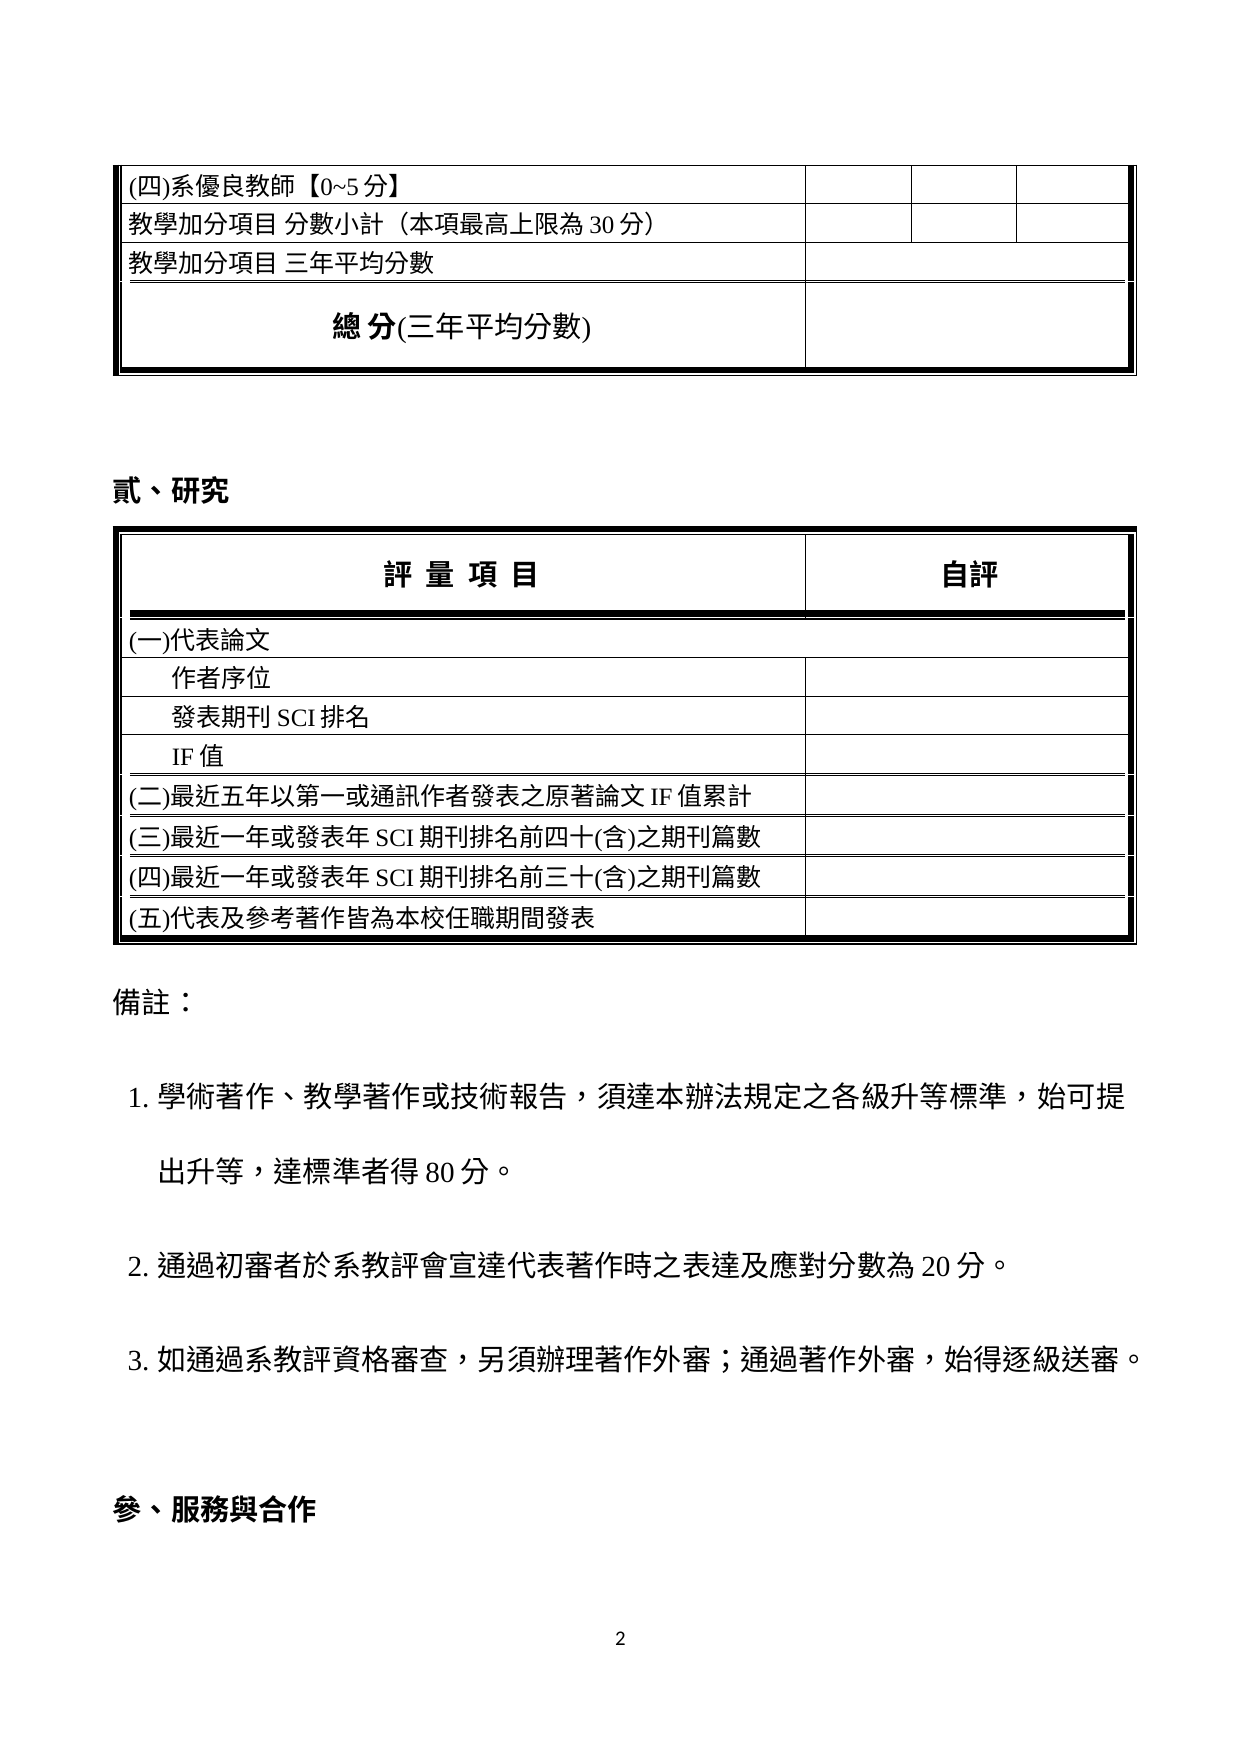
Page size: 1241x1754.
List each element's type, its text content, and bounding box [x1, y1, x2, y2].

table_header 評 量 項 目 [122, 535, 805, 610]
text 參、服務與合作 [112, 1470, 1128, 1545]
table_cell [806, 814, 1132, 854]
table_cell [806, 735, 1128, 773]
table_cell 發表期刊SCI排名 [122, 697, 805, 734]
list 學術著作、教學著作或技術報告，須達本辦法規定之各級升等標準，始可提出升等，達標準者得80分。 [127, 1057, 1128, 1207]
list 如通過系教評資格審查，另須辦理著作外審；通過著作外審，始得逐級送審。 [127, 1320, 1128, 1395]
text 貳、研究 [112, 451, 1128, 526]
table_cell [806, 280, 1132, 367]
table_cell 教學加分項目 三年平均分數 [122, 243, 805, 280]
table_cell 總 分(三年平均分數) [119, 280, 805, 367]
table_cell [806, 854, 1132, 895]
table_cell (二)最近五年以第一或通訊作者發表之原著論文IF值累計 [119, 773, 805, 813]
table_cell [806, 697, 1128, 734]
table_cell [806, 243, 1128, 280]
table_cell 作者序位 [122, 658, 805, 696]
table_cell [806, 658, 1128, 696]
table_cell IF值 [122, 735, 805, 773]
table_cell (三)最近一年或發表年SCI期刊排名前四十(含)之期刊篇數 [122, 814, 805, 854]
table_cell [806, 204, 911, 242]
table_cell [806, 895, 1132, 935]
table_cell [912, 166, 1016, 203]
list 通過初審者於系教評會宣達代表著作時之表達及應對分數為20分。 [127, 1226, 1128, 1301]
table_cell 教學加分項目 分數小計（本項最高上限為30分） [122, 204, 805, 242]
table_cell [1017, 204, 1128, 242]
table_cell (四)最近一年或發表年SCI期刊排名前三十(含)之期刊篇數 [119, 854, 805, 895]
table_cell [912, 204, 1016, 242]
table_cell (一)代表論文 [119, 610, 1132, 657]
table_cell [1017, 166, 1128, 203]
table_cell (四)系優良教師【0~5分】 [122, 166, 805, 203]
text 備註： [112, 963, 1128, 1038]
table_cell [806, 773, 1132, 813]
table_cell [806, 166, 911, 203]
table_cell (五)代表及參考著作皆為本校任職期間發表 [122, 895, 805, 935]
table_header 自評 [806, 535, 1128, 610]
